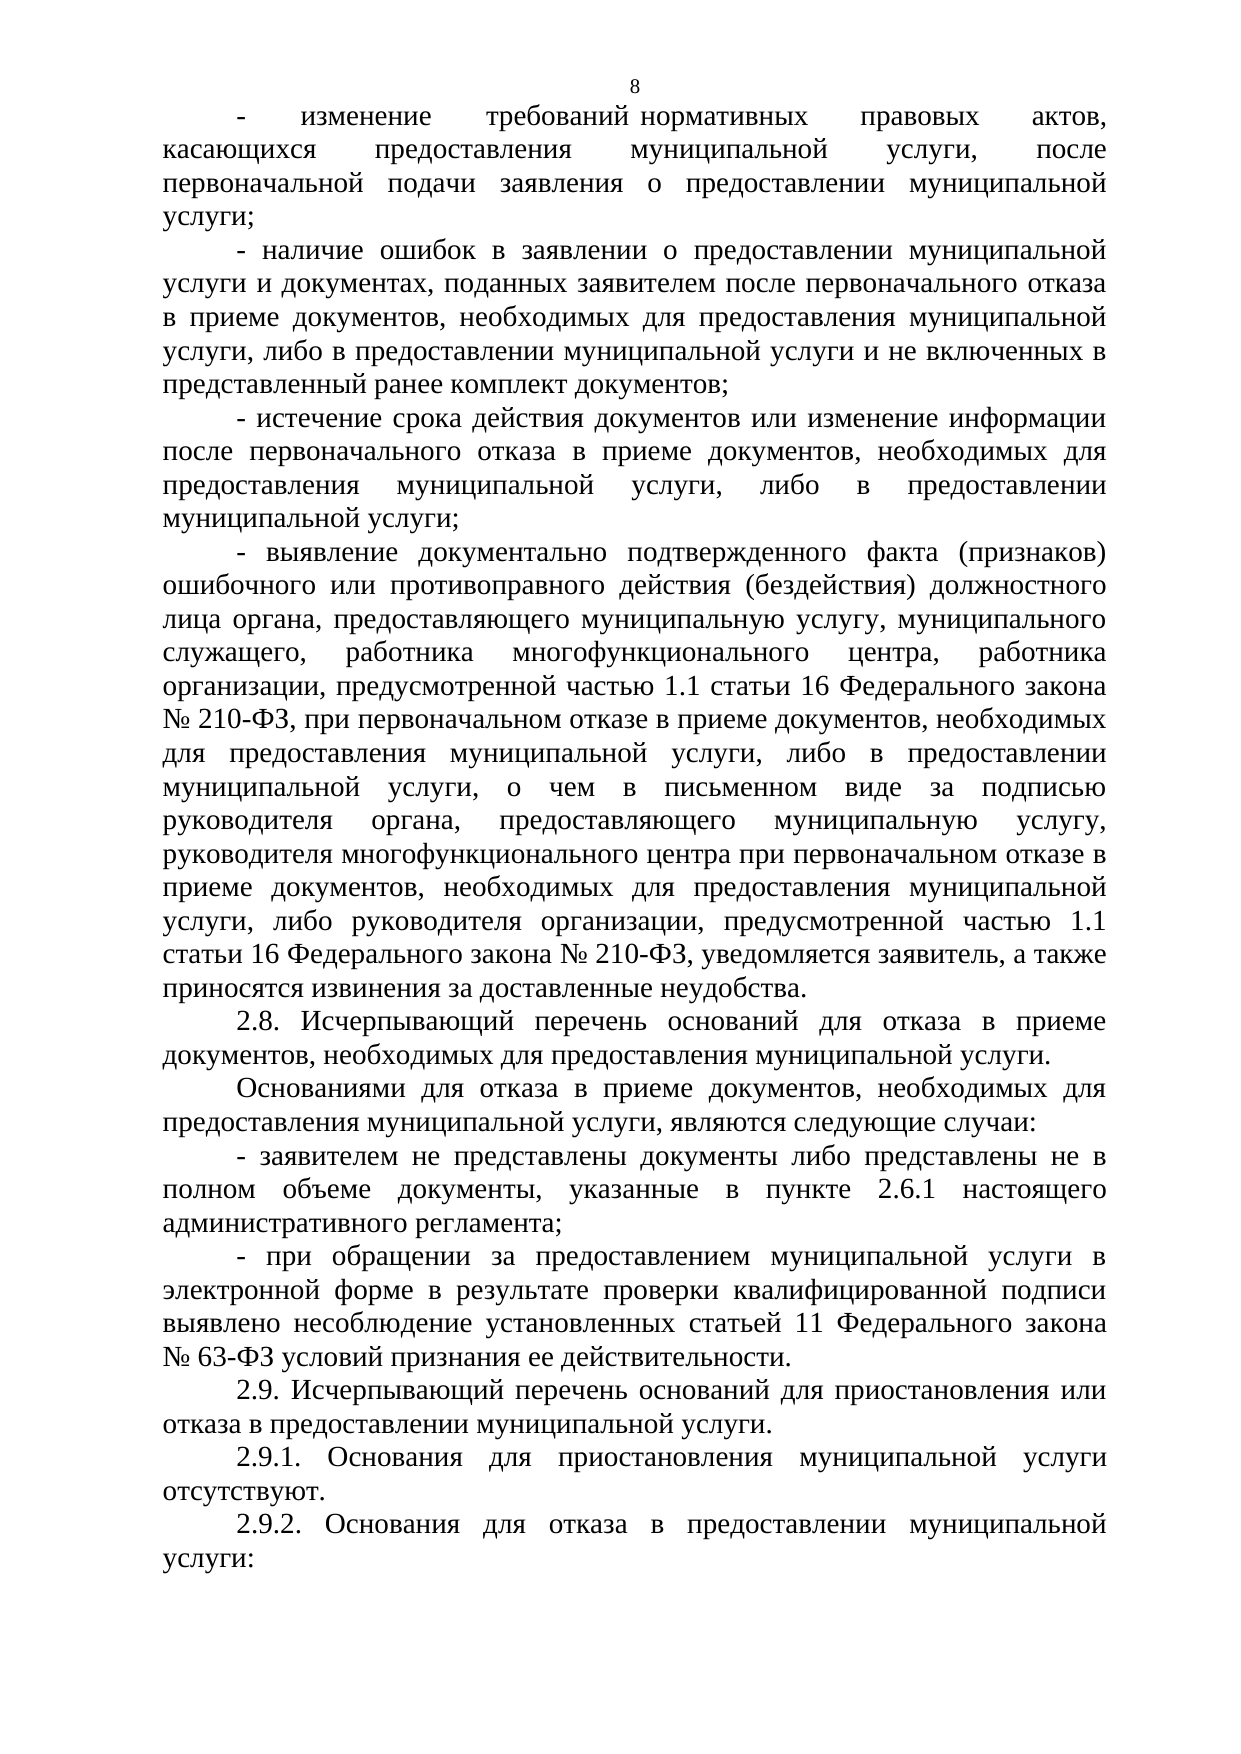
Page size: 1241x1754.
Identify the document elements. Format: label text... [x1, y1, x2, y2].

text 2.9. Исчерпывающий перечень оснований для приостановления или отказа в предоставлении муниципальной услуги. [162, 1372, 1107, 1439]
text Основаниями для отказа в приеме документов, необходимых для предоставления муниципальной услуги, являются следующие случаи: [162, 1071, 1107, 1138]
text - при обращении за предоставлением муниципальной услуги в электронной форме в результате проверки квалифицированной подписи выявлено несоблюдение установленных статьей 11 Федерального закона № 63-ФЗ условий признания ее действительности. [162, 1238, 1107, 1372]
text 2.8. Исчерпывающий перечень оснований для отказа в приеме документов, необходимых для предоставления муниципальной услуги. [162, 1003, 1107, 1071]
text 2.9.1. Основания для приостановления муниципальной услуги отсутствуют. [162, 1439, 1107, 1507]
text - наличие ошибок в заявлении о предоставлении муниципальной услуги и документах, поданных заявителем после первоначального отказа в приеме документов, необходимых для предоставления муниципальной услуги, либо в предоставлении муниципальной услуги и не включенных в представленный ранее комплект документов; [162, 232, 1107, 400]
text - истечение срока действия документов или изменение информации после первоначального отказа в приеме документов, необходимых для предоставления муниципальной услуги, либо в предоставлении муниципальной услуги; [162, 400, 1107, 534]
text - заявителем не представлены документы либо представлены не в полном объеме документы, указанные в пункте 2.6.1 настоящего административного регламента; [162, 1138, 1107, 1238]
text - изменение требований нормативных правовых актов, касающихся предоставления муниципальной услуги, после первоначальной подачи заявления о предоставлении муниципальной услуги; [162, 98, 1107, 232]
text 2.9.2. Основания для отказа в предоставлении муниципальной услуги: [162, 1507, 1107, 1574]
text - выявление документально подтвержденного факта (признаков) ошибочного или противоправного действия (бездействия) должностного лица органа, предоставляющего муниципальную услугу, муниципального служащего, работника многофункционального центра, работника организации, предусмотренной частью 1.1 статьи 16 Федерального закона № 210-ФЗ, при первоначальном отказе в приеме документов, необходимых для предоставления муниципальной услуги, либо в предоставлении муниципальной услуги, о чем в письменном виде за подписью руководителя органа, предоставляющего муниципальную услугу, руководителя многофункционального центра при первоначальном отказе в приеме документов, необходимых для предоставления муниципальной услуги, либо руководителя организации, предусмотренной частью 1.1 статьи 16 Федерального закона № 210-ФЗ, уведомляется заявитель, а также приносятся извинения за доставленные неудобства. [162, 534, 1107, 1003]
